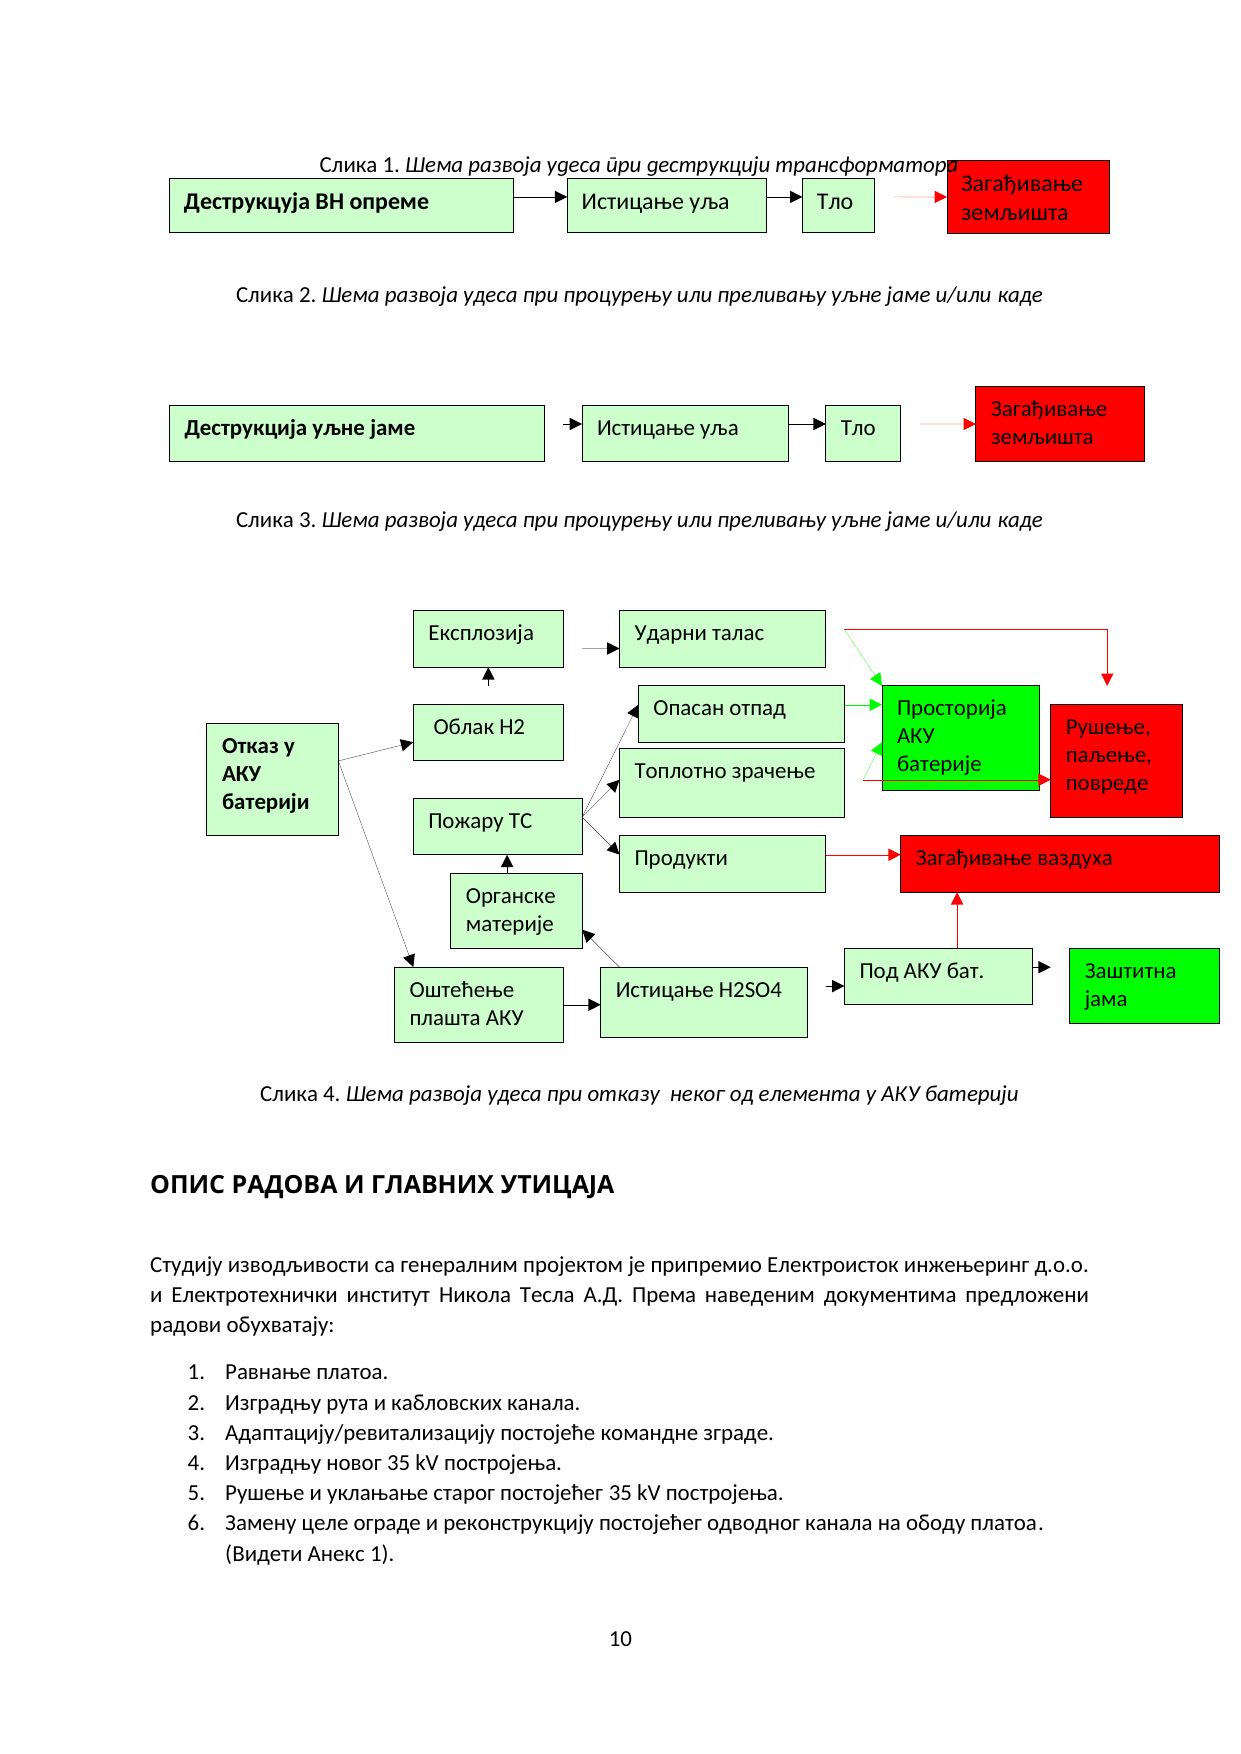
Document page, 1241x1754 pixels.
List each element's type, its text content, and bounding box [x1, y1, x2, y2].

text Студију изводљивости са генералним пројектом је припремио Електроисток инжењеринг д.о.о. и Електротехнички институт Никола Тесла А.Д. Према наведеним документима предложени радови обухватају: [150, 1250, 1090, 1338]
text Слика 1. Шема развоја удеса при деструкцији трансформатора [187, 150, 1091, 178]
text Слика 2. Шема развоја удеса при процурењу или преливању уљне јаме и/или каде [187, 280, 1091, 308]
list Замену целе ограде и реконструкцију постојећег одводног канала на ободу платоа. (Видети Анекс 1). [187, 1508, 1090, 1567]
list Равнање платоа. [187, 1357, 1090, 1385]
list Рушење и уклањање старог постојећег 35 kV постројења. [187, 1478, 1090, 1506]
list Адаптaцију/ревитализацију постојеће командне зграде. [187, 1418, 1090, 1446]
text Слика 4. Шема развоја удеса при отказу неког од елемента у АКУ батерији [187, 1079, 1091, 1107]
list Изградњу новог 35 kV постројења. [187, 1448, 1090, 1476]
text ОПИС РАДОВА И ГЛАВНИХ УТИЦАЈА [150, 1166, 1090, 1201]
list Изградњу рута и кабловских канала. [187, 1388, 1090, 1416]
text Слика 3. Шема развоја удеса при процурењу или преливању уљне јаме и/или каде [187, 505, 1091, 533]
